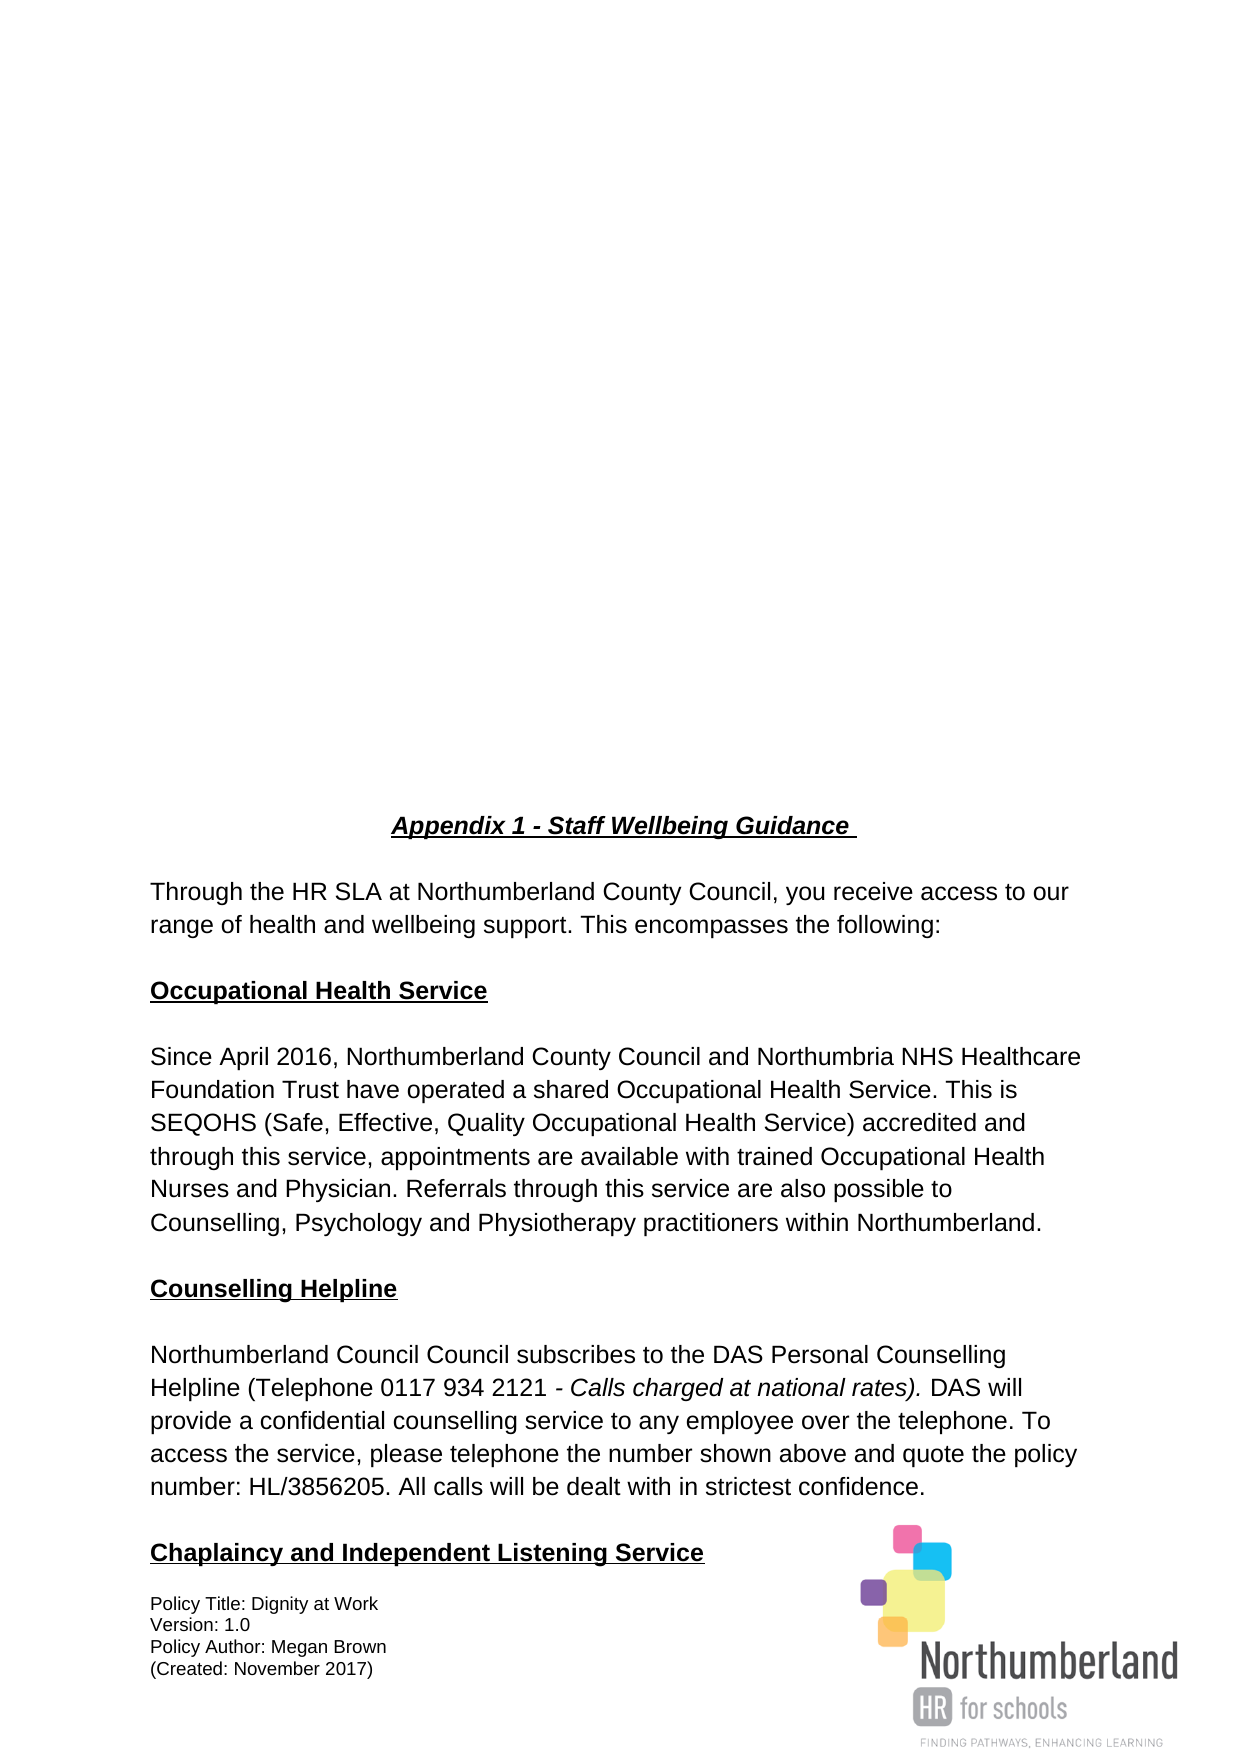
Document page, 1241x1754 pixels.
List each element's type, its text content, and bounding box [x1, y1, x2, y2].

picture [839, 1516, 1190, 1754]
text Occupational Health Service [150, 976, 1090, 1005]
text Appendix 1 - Staff Wellbeing Guidance [150, 811, 1090, 840]
text Counselling Helpline [150, 1273, 1090, 1302]
text Since April 2016, Northumberland County Council and Northumbria NHS Healthcare Foundation Trust have operated a shared Occupational Health Service. This is SEQOHS (Safe, Effective, Quality Occupational Health Service) accredited and through this service, appointments are available with trained Occupational Health Nurses and Physician. Referrals through this service are also possible to Counselling, Psychology and Physiotherapy practitioners within Northumberland. [150, 1042, 1090, 1236]
text Northumberland Council Council subscribes to the DAS Personal Counselling Helpline (Telephone 0117 934 2121 - Calls charged at national rates). DAS will provide a confidential counselling service to any employee over the telephone. To access the service, please telephone the number shown above and quote the policy number: HL/3856205. All calls will be dealt with in strictest confidence. [150, 1339, 1090, 1500]
text Chaplaincy and Independent Listening Service [150, 1538, 839, 1566]
text Through the HR SLA at Northumberland County Council, you receive access to our range of health and wellbeing support. This encompasses the following: [150, 877, 1090, 939]
